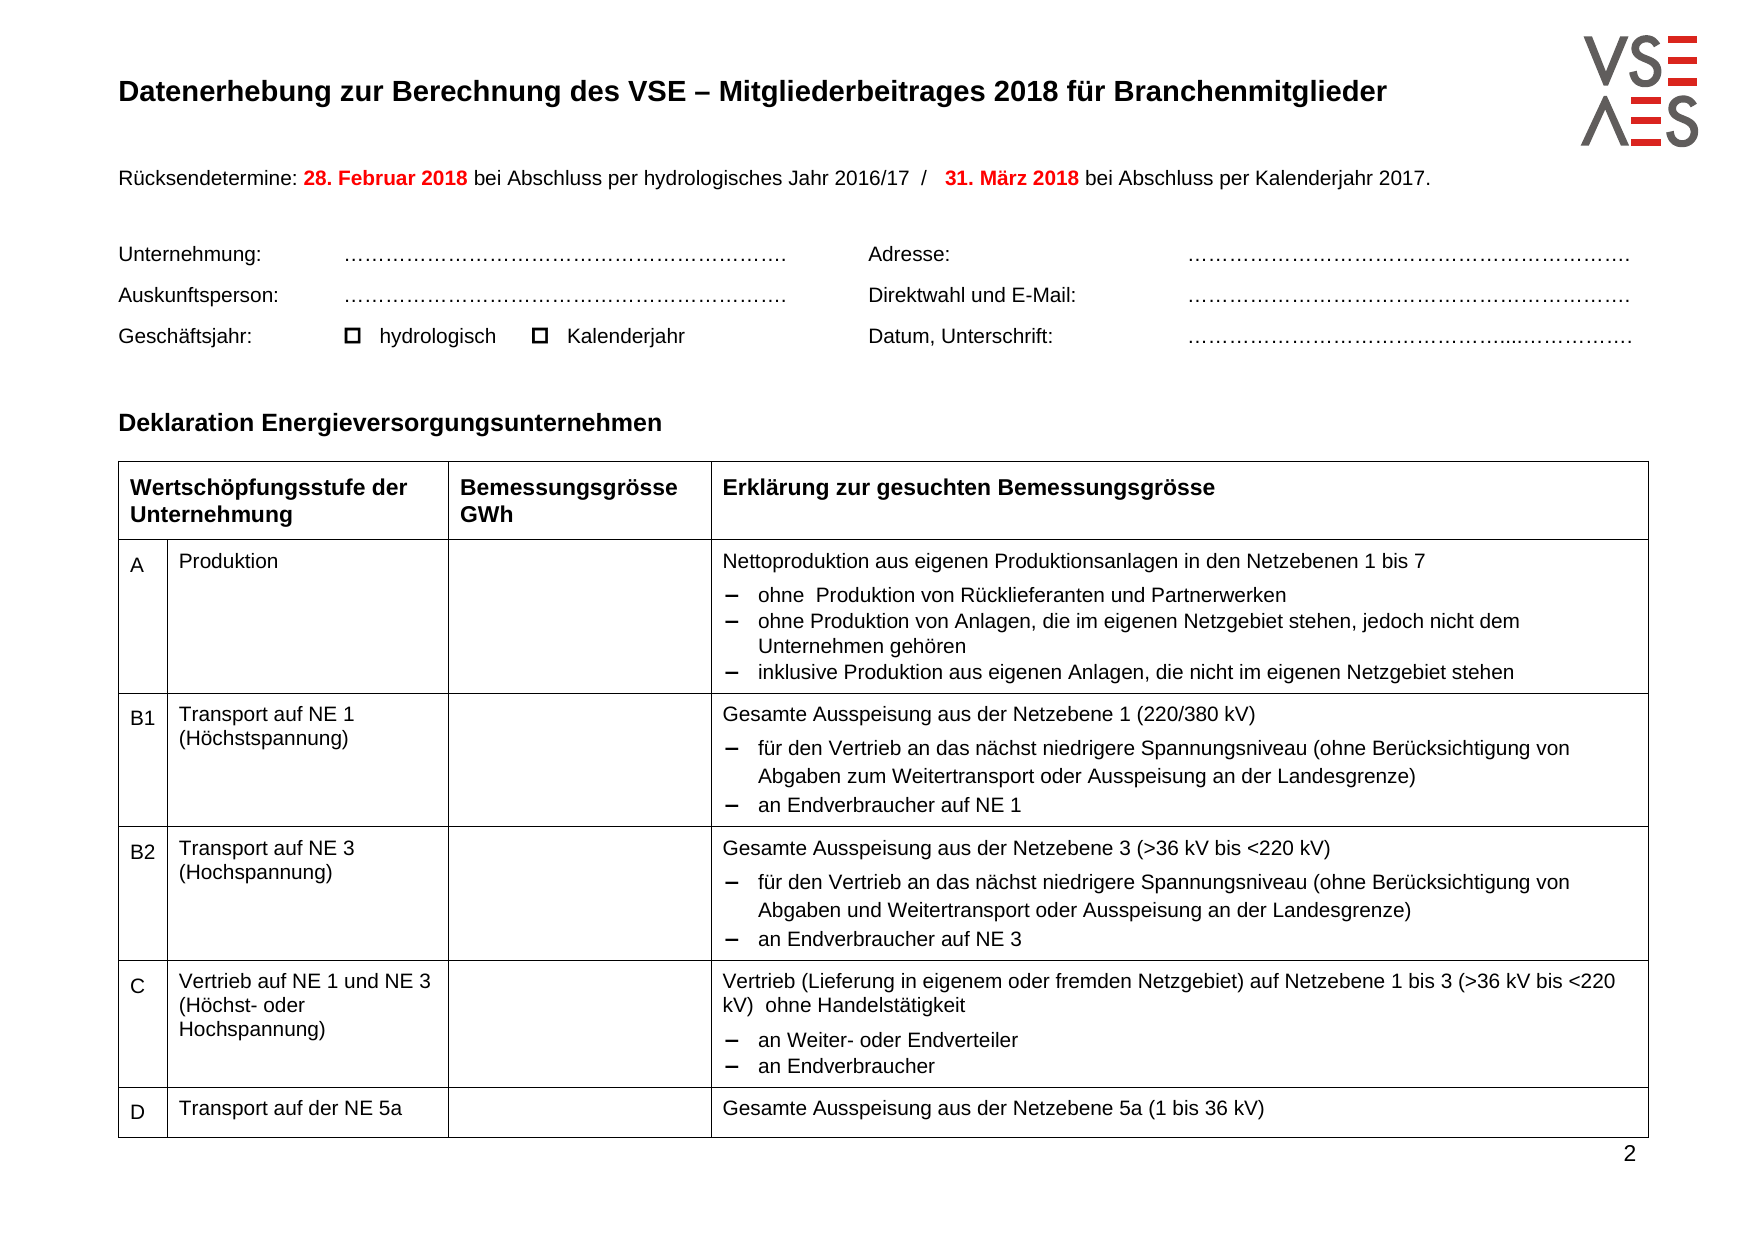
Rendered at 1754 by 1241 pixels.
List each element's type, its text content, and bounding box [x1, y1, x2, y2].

table_cell [449, 540, 711, 692]
text Geschäftsjahr: hydrologisch Kalenderjahr Datum, Unterschrift: ………………………………………....……………. [118, 323, 1636, 347]
table_cell Transport auf NE 1 (Höchstspannung) [168, 694, 448, 826]
table_header Wertschöpfungsstufe der Unternehmung [119, 462, 448, 539]
table_header Erklärung zur gesuchten Bemessungsgrösse [712, 462, 1648, 539]
text Auskunftsperson: ………………………………………………………. Direktwahl und E-Mail: ………………………………………………………. [118, 283, 1636, 307]
table_cell Gesamte Ausspeisung aus der Netzebene 3 (>36 kV bis <220 kV) für den Vertrieb an das nächst niedrigere Spannungsniveau (ohne Berücksichtigung von Abgaben und Weitertransport oder Ausspeisung an der Landesgrenze) an Endverbraucher auf NE 3 [712, 827, 1648, 960]
table_cell [449, 827, 711, 960]
text Unternehmung: ………………………………………………………. Adresse: ………………………………………………………. [118, 242, 1636, 266]
table_cell A [119, 540, 167, 692]
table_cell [168, 1088, 448, 1137]
table_cell Nettoproduktion aus eigenen Produktionsanlagen in den Netzebenen 1 bis 7 ohne Produktion von Rücklieferanten und Partnerwerken ohne Produktion von Anlagen, die im eigenen Netzgebiet stehen, jedoch nicht dem Unternehmen gehören inklusive Produktion aus eigenen Anlagen, die nicht im eigenen Netzgebiet stehen [712, 540, 1648, 692]
list Rücksendetermine: 28. Februar 2018 bei Abschluss per hydrologisches Jahr 2016/17 / 31. März 2018 bei Abschluss per Kalenderjahr 2017. [118, 166, 1636, 190]
table_cell C [119, 961, 167, 1087]
table_cell B2 [119, 827, 167, 960]
table_cell Vertrieb auf NE 1 und NE 3 (Höchst- oder Hochspannung) [168, 961, 448, 1087]
table_cell [449, 961, 711, 1087]
text Deklaration Energieversorgungsunternehmen [118, 408, 1636, 437]
table_cell B1 [119, 694, 167, 826]
table_cell Vertrieb (Lieferung in eigenem oder fremden Netzgebiet) auf Netzebene 1 bis 3 (>36 kV bis <220 kV) ohne Handelstätigkeit an Weiter- oder Endverteiler an Endverbraucher [712, 961, 1648, 1087]
table_cell D [119, 1088, 167, 1137]
table_cell [449, 694, 711, 826]
table_cell Transport auf NE 3 (Hochspannung) [168, 827, 448, 960]
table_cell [712, 1088, 1648, 1137]
table_cell [449, 1088, 711, 1137]
table_cell Gesamte Ausspeisung aus der Netzebene 1 (220/380 kV) für den Vertrieb an das nächst niedrigere Spannungsniveau (ohne Berücksichtigung von Abgaben zum Weitertransport oder Ausspeisung an der Landesgrenze) an Endverbraucher auf NE 1 [712, 694, 1648, 826]
table_cell Produktion [168, 540, 448, 692]
table_header Bemessungsgrösse GWh [449, 462, 711, 539]
